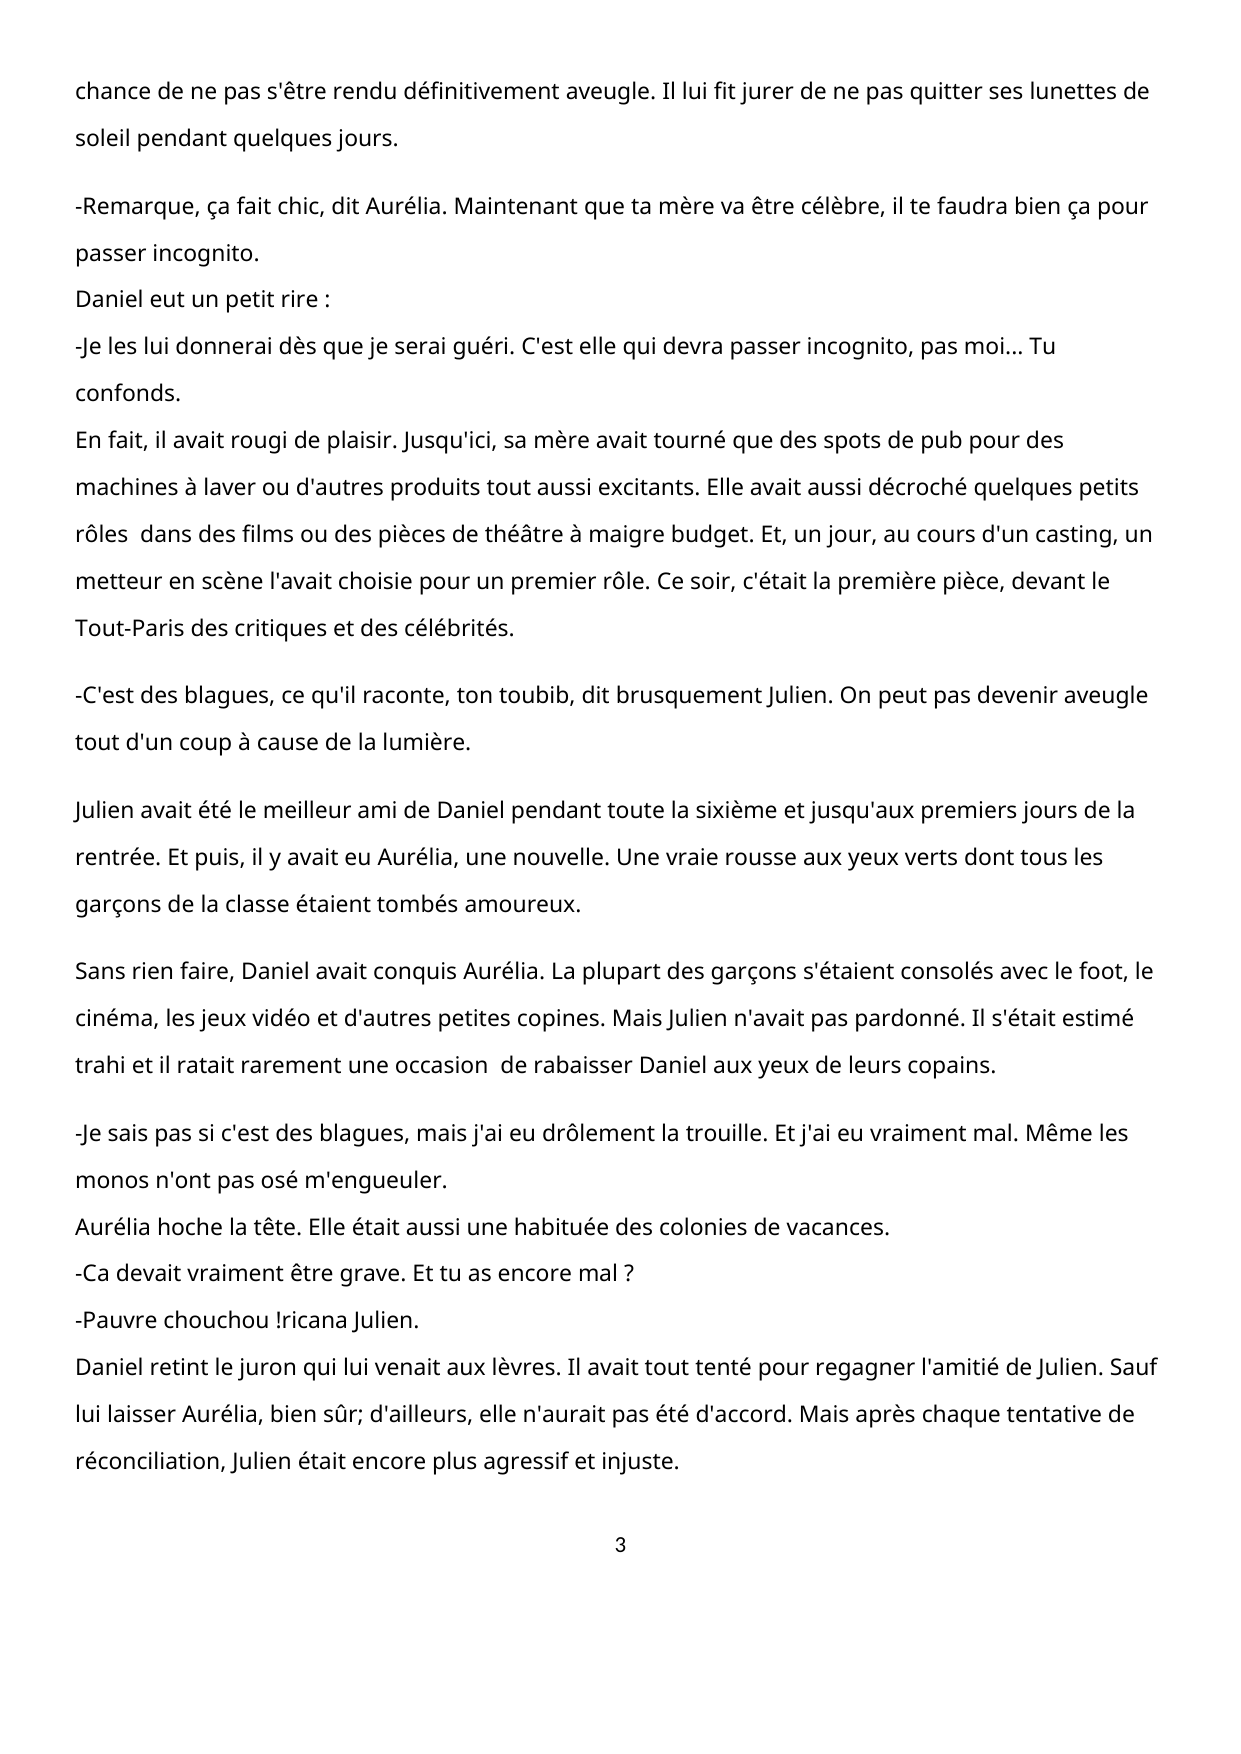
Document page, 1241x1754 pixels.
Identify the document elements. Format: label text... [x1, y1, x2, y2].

text Julien avait été le meilleur ami de Daniel pendant toute la sixième et jusqu'aux premiers jours de la rentrée. Et puis, il y avait eu Aurélia, une nouvelle. Une vraie rousse aux yeux verts dont tous les garçons de la classe étaient tombés amoureux. [75, 794, 1165, 919]
text Sans rien faire, Daniel avait conquis Aurélia. La plupart des garçons s'étaient consolés avec le foot, le cinéma, les jeux vidéo et d'autres petites copines. Mais Julien n'avait pas pardonné. Il s'était estimé trahi et il ratait rarement une occasion de rabaisser Daniel aux yeux de leurs copains. [75, 955, 1165, 1080]
text -C'est des blagues, ce qu'il raconte, ton toubib, dit brusquement Julien. On peut pas devenir aveugle tout d'un coup à cause de la lumière. [75, 679, 1165, 757]
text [75, 1117, 1165, 1476]
text -Remarque, ça fait chic, dit Aurélia. Maintenant que ta mère va être célèbre, il te faudra bien ça pour passer incognito. Daniel eut un petit rire : -Je les lui donnerai dès que je serai guéri. C'est elle qui devra passer incognito, pas moi... Tu confonds. En fait, il avait rougi de plaisir. Jusqu'ici, sa mère avait tourné que des spots de pub pour des machines à laver ou d'autres produits tout aussi excitants. Elle avait aussi décroché quelques petits rôles dans des films ou des pièces de théâtre à maigre budget. Et, un jour, au cours d'un casting, un metteur en scène l'avait choisie pour un premier rôle. Ce soir, c'était la première pièce, devant le Tout-Paris des critiques et des célébrités. [75, 189, 1165, 643]
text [75, 75, 1165, 153]
